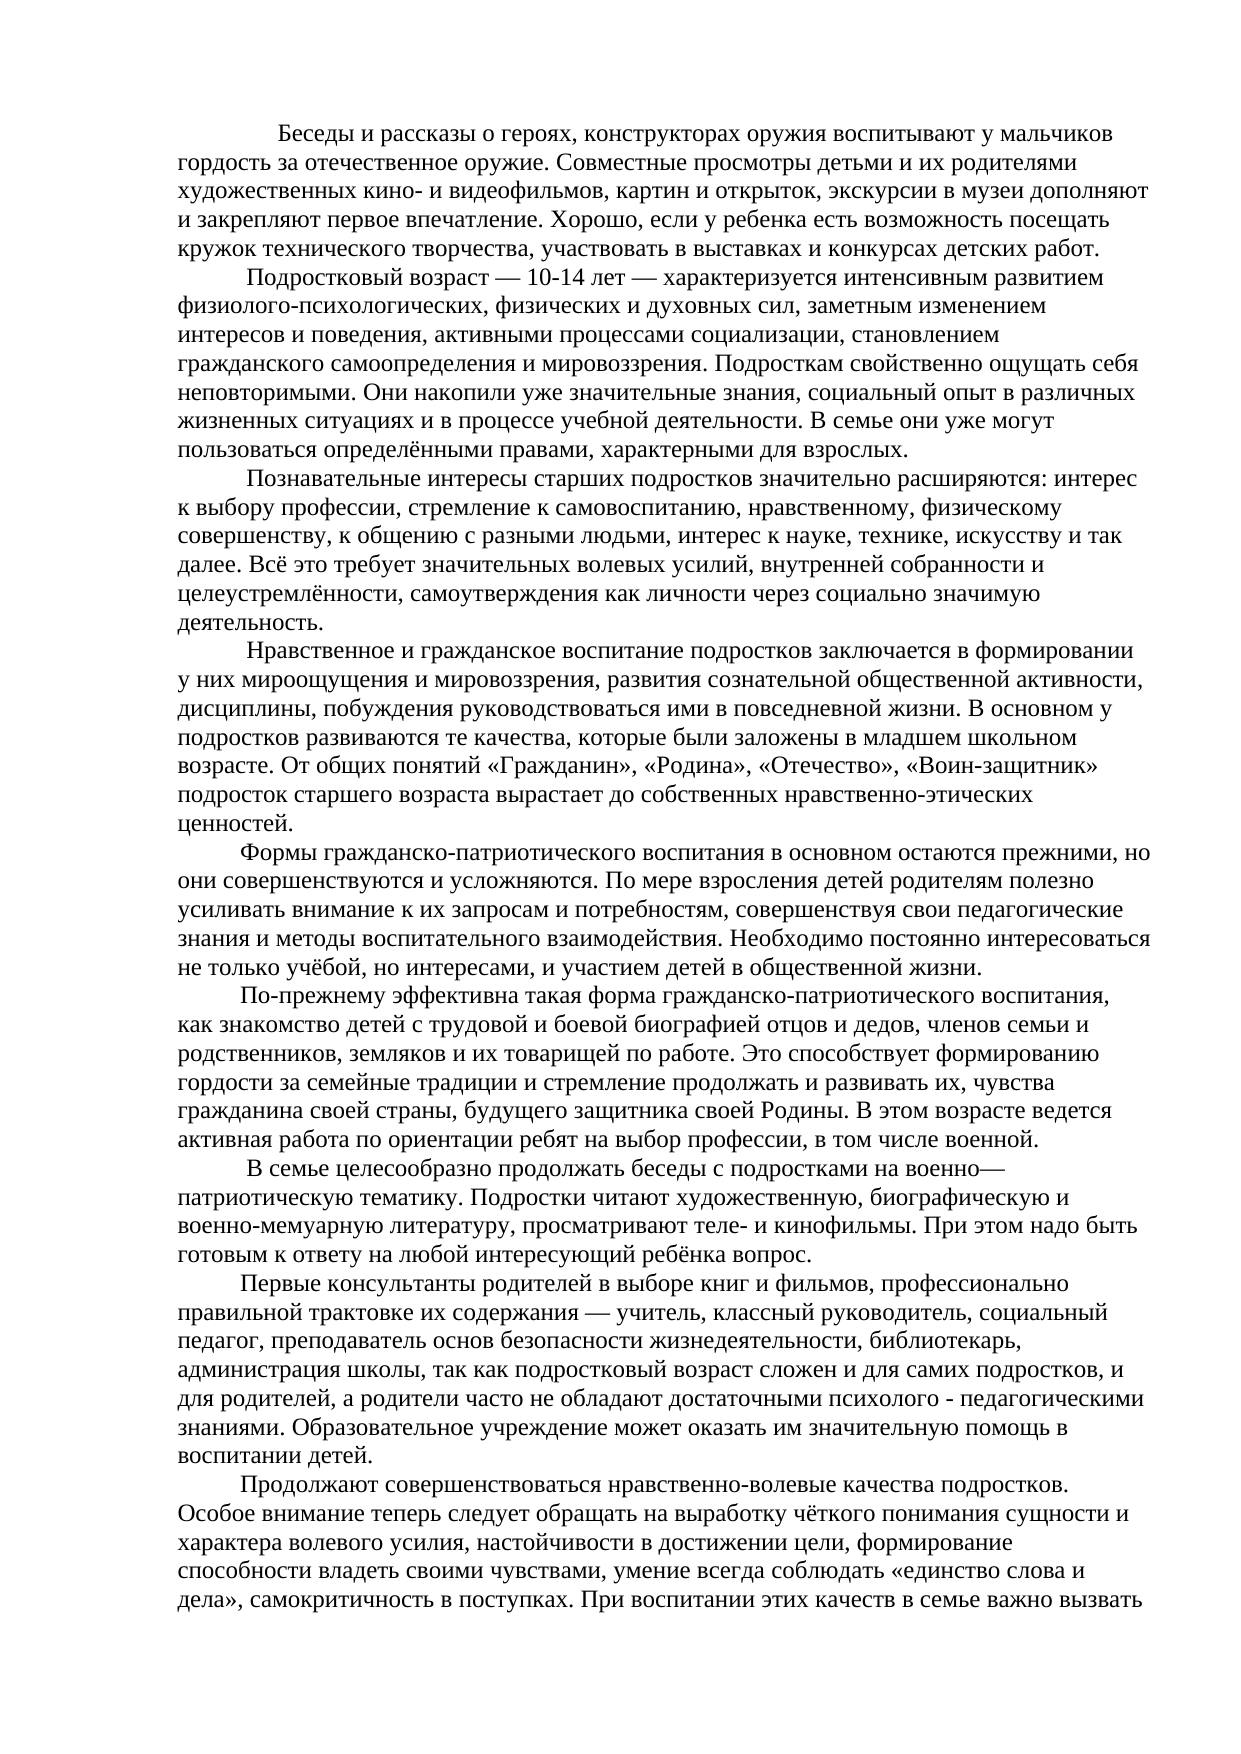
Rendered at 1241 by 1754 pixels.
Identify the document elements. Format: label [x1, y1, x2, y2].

text [177, 118, 1152, 1613]
